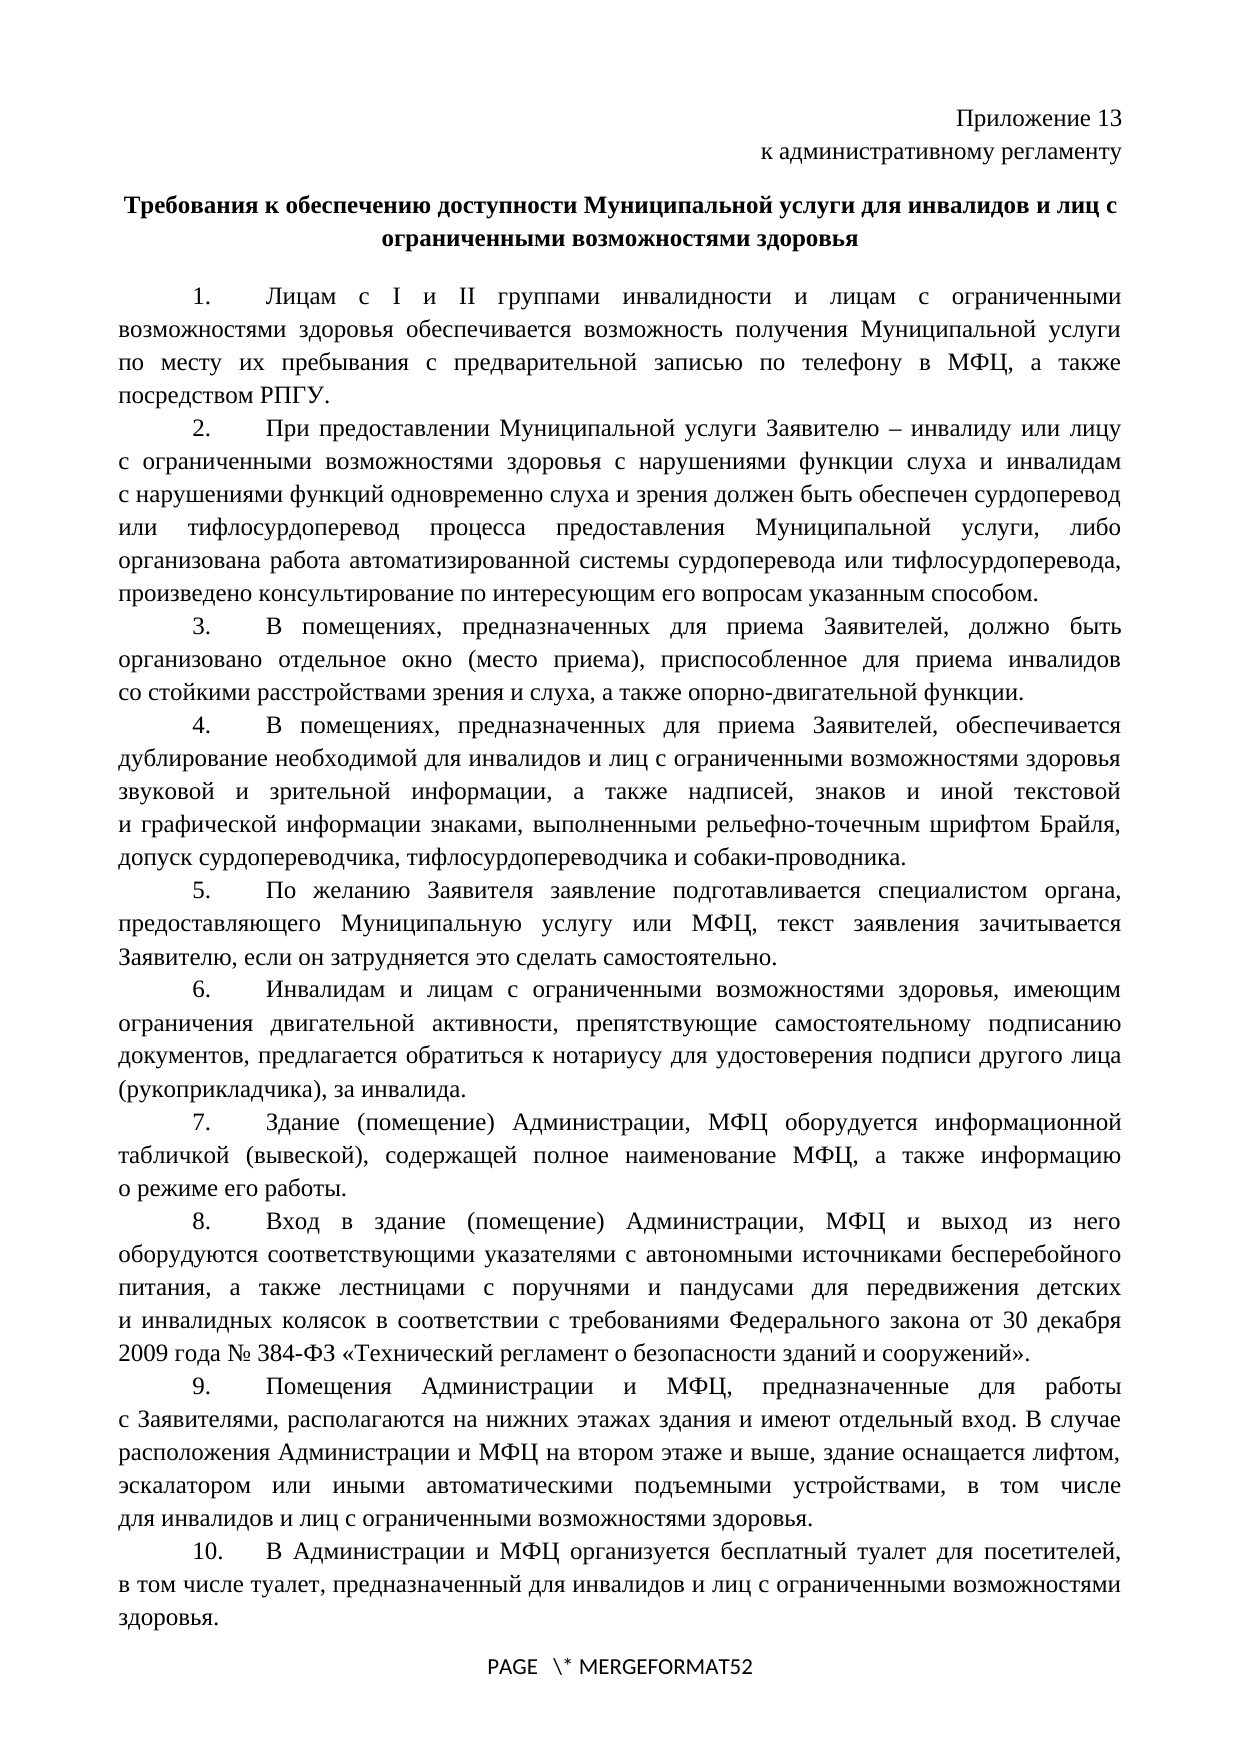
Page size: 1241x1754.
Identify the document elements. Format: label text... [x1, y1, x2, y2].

text Инвалидам и лицам с ограниченными возможностями здоровья, имеющим ограничения двигательной активности, препятствующие самостоятельному подписанию документов, предлагается обратиться к нотариусу для удостоверения подписи другого лица (рукоприкладчика), за инвалида. [118, 974, 1122, 1102]
text При предоставлении Муниципальной услуги Заявителю – инвалиду или лицу с ограниченными возможностями здоровья с нарушениями функции слуха и инвалидам с нарушениями функций одновременно слуха и зрения должен быть обеспечен сурдоперевод или тифлосурдоперевод процесса предоставления Муниципальной услуги, либо организована работа автоматизированной системы сурдоперевода или тифлосурдоперевода, произведено консультирование по интересующим его вопросам указанным способом. [118, 413, 1122, 607]
text к административному регламенту [118, 136, 1122, 165]
text Требования к обеспечению доступности Муниципальной услуги для инвалидов и лиц с ограниченными возможностями здоровья [118, 190, 1122, 252]
text В помещениях, предназначенных для приема Заявителей, обеспечивается дублирование необходимой для инвалидов и лиц с ограниченными возможностями здоровья звуковой и зрительной информации, а также надписей, знаков и иной текстовой и графической информации знаками, выполненными рельефно-точечным шрифтом Брайля, допуск сурдопереводчика, тифлосурдопереводчика и собаки-проводника. [118, 710, 1122, 871]
text В Администрации и МФЦ организуется бесплатный туалет для посетителей, в том числе туалет, предназначенный для инвалидов и лиц с ограниченными возможностями здоровья. [118, 1536, 1122, 1631]
text По желанию Заявителя заявление подготавливается специалистом органа, предоставляющего Муниципальную услугу или МФЦ, текст заявления зачитывается Заявителю, если он затрудняется это сделать самостоятельно. [118, 876, 1122, 970]
text Помещения Администрации и МФЦ, предназначенные для работы с Заявителями, располагаются на нижних этажах здания и имеют отдельный вход. В случае расположения Администрации и МФЦ на втором этаже и выше, здание оснащается лифтом, эскалатором или иными автоматическими подъемными устройствами, в том числе для инвалидов и лиц с ограниченными возможностями здоровья. [118, 1371, 1122, 1532]
text В помещениях, предназначенных для приема Заявителей, должно быть организовано отдельное окно (место приема), приспособленное для приема инвалидов со стойкими расстройствами зрения и слуха, а также опорно-двигательной функции. [118, 611, 1122, 706]
text Вход в здание (помещение) Администрации, МФЦ и выход из него оборудуются соответствующими указателями с автономными источниками бесперебойного питания, а также лестницами с поручнями и пандусами для передвижения детских и инвалидных колясок в соответствии с требованиями Федерального закона от 30 декабря 2009 года № 384-ФЗ «Технический регламент о безопасности зданий и сооружений». [118, 1206, 1122, 1367]
list Лицам с I и II группами инвалидности и лицам с ограниченными возможностями здоровья обеспечивается возможность получения Муниципальной услуги по месту их пребывания с предварительной записью по телефону в МФЦ, а также посредством РПГУ. [118, 281, 1122, 409]
text Приложение 13 [118, 103, 1122, 132]
text Здание (помещение) Администрации, МФЦ оборудуется информационной табличкой (вывеской), содержащей полное наименование МФЦ, а также информацию о режиме его работы. [118, 1107, 1122, 1201]
